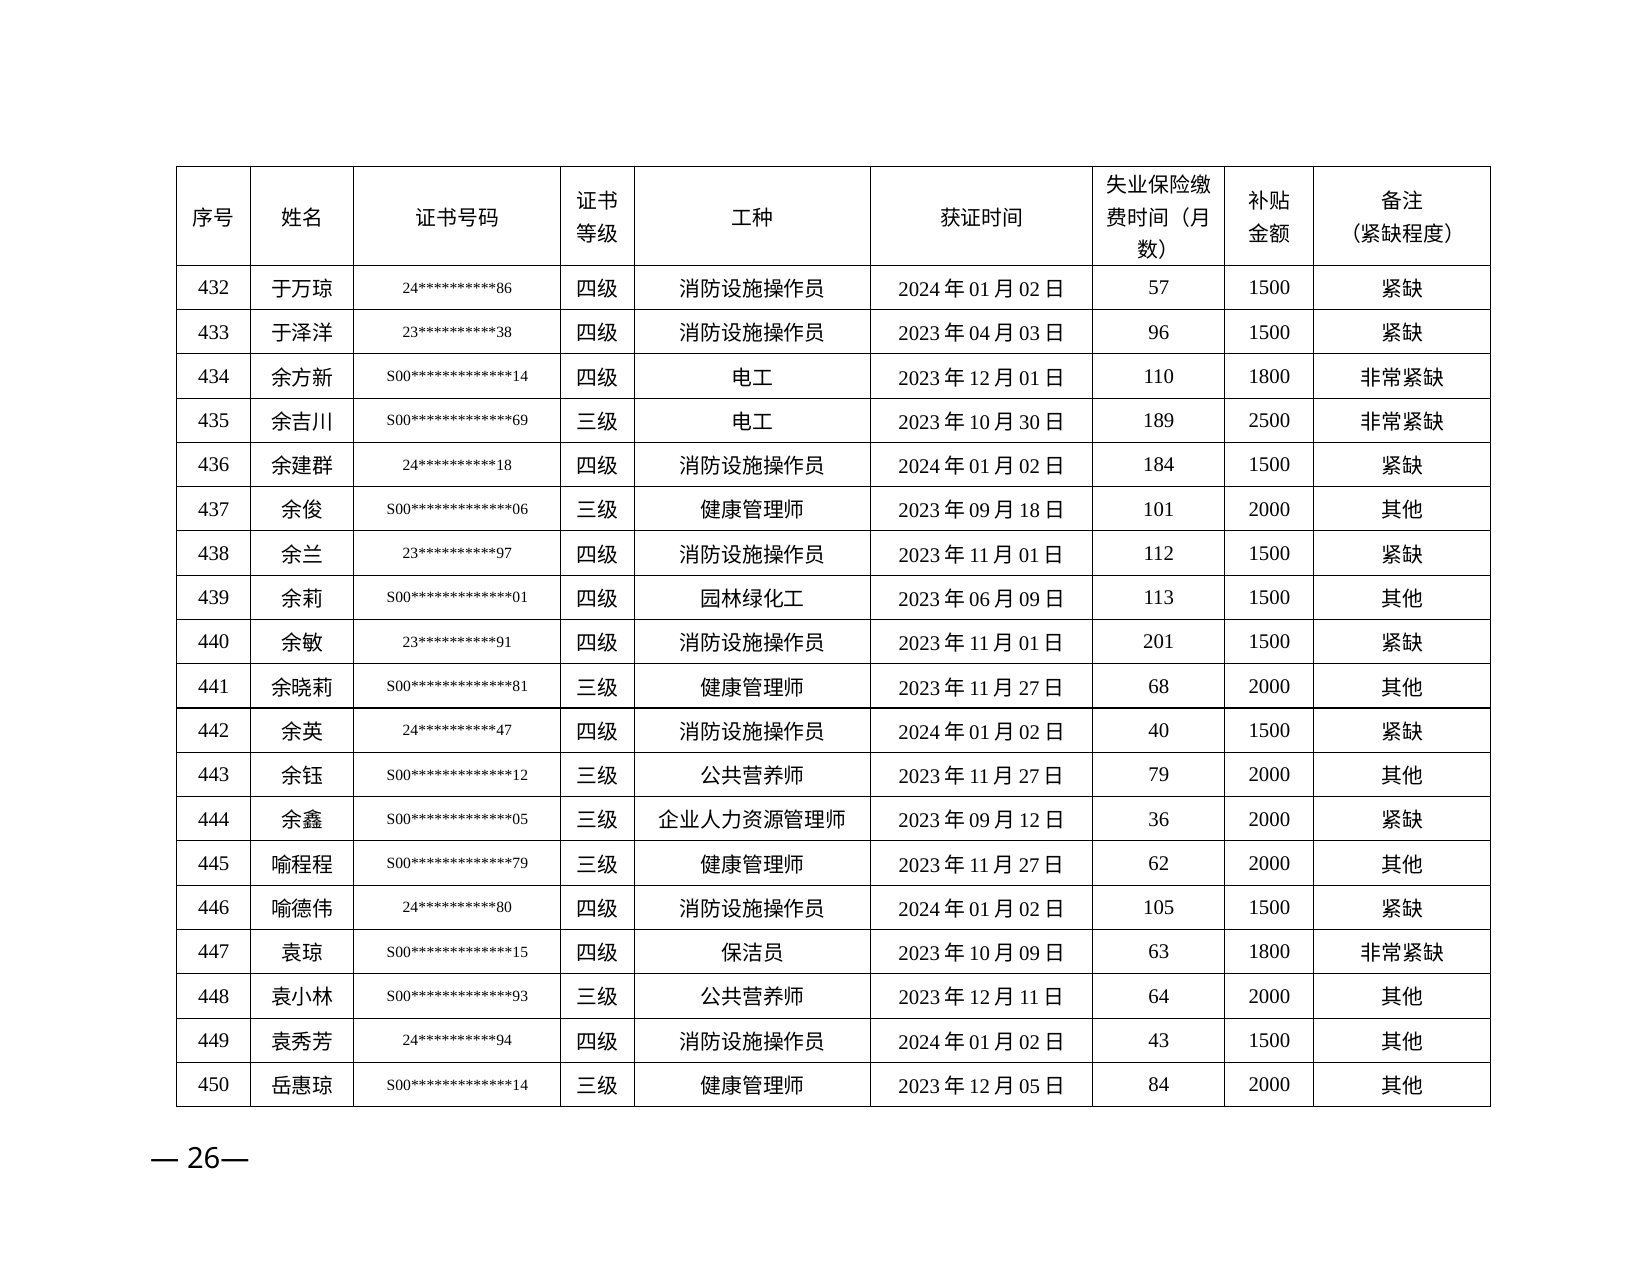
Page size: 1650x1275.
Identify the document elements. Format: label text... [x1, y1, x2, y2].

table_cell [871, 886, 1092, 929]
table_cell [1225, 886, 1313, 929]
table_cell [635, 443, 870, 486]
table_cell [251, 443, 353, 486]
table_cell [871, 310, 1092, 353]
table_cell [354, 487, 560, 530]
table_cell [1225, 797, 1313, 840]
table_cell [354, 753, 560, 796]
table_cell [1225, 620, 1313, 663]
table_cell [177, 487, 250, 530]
table_header 补贴 金额 [1225, 167, 1313, 265]
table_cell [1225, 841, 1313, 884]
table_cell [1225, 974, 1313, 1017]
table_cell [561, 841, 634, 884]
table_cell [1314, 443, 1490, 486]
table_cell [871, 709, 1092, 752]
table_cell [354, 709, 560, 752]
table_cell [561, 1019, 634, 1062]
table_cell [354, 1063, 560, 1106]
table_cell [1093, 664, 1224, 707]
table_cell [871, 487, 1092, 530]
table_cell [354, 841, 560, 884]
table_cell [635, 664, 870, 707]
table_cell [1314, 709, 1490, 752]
table_header 备注 （紧缺程度） [1314, 167, 1490, 265]
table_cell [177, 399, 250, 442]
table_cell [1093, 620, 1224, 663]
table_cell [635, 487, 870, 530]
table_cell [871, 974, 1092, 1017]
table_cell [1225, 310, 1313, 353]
table_header 获证时间 [871, 167, 1092, 265]
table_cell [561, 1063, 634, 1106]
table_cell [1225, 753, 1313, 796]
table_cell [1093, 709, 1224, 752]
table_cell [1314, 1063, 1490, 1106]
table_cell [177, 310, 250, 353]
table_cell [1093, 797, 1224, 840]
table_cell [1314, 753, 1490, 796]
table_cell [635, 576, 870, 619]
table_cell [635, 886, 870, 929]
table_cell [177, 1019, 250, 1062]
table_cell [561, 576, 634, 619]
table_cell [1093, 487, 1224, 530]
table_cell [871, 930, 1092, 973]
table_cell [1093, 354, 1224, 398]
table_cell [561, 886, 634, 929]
table_header 证书号码 [354, 167, 560, 265]
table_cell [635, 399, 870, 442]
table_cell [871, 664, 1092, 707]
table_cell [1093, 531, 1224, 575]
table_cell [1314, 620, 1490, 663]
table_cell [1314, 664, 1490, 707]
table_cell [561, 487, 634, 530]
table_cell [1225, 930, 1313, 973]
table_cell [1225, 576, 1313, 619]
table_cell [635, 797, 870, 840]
table_header 序号 [177, 167, 250, 265]
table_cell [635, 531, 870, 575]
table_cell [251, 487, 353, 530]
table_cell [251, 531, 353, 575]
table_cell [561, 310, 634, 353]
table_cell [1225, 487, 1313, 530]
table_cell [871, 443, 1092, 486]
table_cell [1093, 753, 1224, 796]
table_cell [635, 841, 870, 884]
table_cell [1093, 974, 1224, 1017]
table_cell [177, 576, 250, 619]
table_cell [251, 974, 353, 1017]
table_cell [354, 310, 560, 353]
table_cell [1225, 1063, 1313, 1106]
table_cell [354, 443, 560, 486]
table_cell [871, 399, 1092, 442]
table_header 证书等级 [561, 167, 634, 265]
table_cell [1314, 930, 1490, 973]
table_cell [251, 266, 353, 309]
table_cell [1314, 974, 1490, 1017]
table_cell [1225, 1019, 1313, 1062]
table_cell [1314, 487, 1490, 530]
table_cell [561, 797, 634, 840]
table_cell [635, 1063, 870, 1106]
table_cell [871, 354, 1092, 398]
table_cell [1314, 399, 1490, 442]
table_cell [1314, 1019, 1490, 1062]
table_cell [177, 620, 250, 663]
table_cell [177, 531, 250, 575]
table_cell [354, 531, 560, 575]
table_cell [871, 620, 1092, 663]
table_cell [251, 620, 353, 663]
table_header 失业保险缴费时间（月数） [1093, 167, 1224, 265]
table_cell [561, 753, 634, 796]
table_header 工种 [635, 167, 870, 265]
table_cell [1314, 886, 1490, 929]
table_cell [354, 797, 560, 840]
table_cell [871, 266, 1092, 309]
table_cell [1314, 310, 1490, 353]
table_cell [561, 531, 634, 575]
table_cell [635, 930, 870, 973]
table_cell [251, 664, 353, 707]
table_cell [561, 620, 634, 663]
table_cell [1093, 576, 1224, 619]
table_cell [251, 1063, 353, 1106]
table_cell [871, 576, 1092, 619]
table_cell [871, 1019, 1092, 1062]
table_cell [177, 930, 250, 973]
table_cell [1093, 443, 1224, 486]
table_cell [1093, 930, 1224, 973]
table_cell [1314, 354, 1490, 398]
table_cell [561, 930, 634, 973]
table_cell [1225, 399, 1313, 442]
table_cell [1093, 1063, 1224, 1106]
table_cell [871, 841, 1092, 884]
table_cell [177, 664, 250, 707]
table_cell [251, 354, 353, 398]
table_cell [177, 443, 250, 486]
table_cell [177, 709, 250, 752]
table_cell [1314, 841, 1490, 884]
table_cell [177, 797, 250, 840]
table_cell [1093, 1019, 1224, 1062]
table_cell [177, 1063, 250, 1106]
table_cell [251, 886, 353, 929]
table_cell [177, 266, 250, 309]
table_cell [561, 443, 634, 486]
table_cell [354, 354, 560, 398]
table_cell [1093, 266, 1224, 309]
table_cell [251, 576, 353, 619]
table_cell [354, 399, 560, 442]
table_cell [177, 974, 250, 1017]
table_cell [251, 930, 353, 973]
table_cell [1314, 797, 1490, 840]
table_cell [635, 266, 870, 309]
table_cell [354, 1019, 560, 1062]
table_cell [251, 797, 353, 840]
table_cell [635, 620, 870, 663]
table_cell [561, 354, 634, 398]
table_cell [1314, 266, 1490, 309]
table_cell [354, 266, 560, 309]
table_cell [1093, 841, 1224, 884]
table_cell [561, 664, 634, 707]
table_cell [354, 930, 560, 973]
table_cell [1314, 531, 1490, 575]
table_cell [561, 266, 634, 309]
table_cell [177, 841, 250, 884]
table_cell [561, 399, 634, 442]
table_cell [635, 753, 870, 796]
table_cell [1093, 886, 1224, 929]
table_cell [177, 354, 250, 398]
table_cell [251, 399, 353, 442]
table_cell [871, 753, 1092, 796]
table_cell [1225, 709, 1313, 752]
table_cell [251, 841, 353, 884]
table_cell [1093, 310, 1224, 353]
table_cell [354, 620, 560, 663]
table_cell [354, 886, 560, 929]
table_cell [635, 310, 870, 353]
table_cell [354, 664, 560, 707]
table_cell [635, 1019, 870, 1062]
table_header 姓名 [251, 167, 353, 265]
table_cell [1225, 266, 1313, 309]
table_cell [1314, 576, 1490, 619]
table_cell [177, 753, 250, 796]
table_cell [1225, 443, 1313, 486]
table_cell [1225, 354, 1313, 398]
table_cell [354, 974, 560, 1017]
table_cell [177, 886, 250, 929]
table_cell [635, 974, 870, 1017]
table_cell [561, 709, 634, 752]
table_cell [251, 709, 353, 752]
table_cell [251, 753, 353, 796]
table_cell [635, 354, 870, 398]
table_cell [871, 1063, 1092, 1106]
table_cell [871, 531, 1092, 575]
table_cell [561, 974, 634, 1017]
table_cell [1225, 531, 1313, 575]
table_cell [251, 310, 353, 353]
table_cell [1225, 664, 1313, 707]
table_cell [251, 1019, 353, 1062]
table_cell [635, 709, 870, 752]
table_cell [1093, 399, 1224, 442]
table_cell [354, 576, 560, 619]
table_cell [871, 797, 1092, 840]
